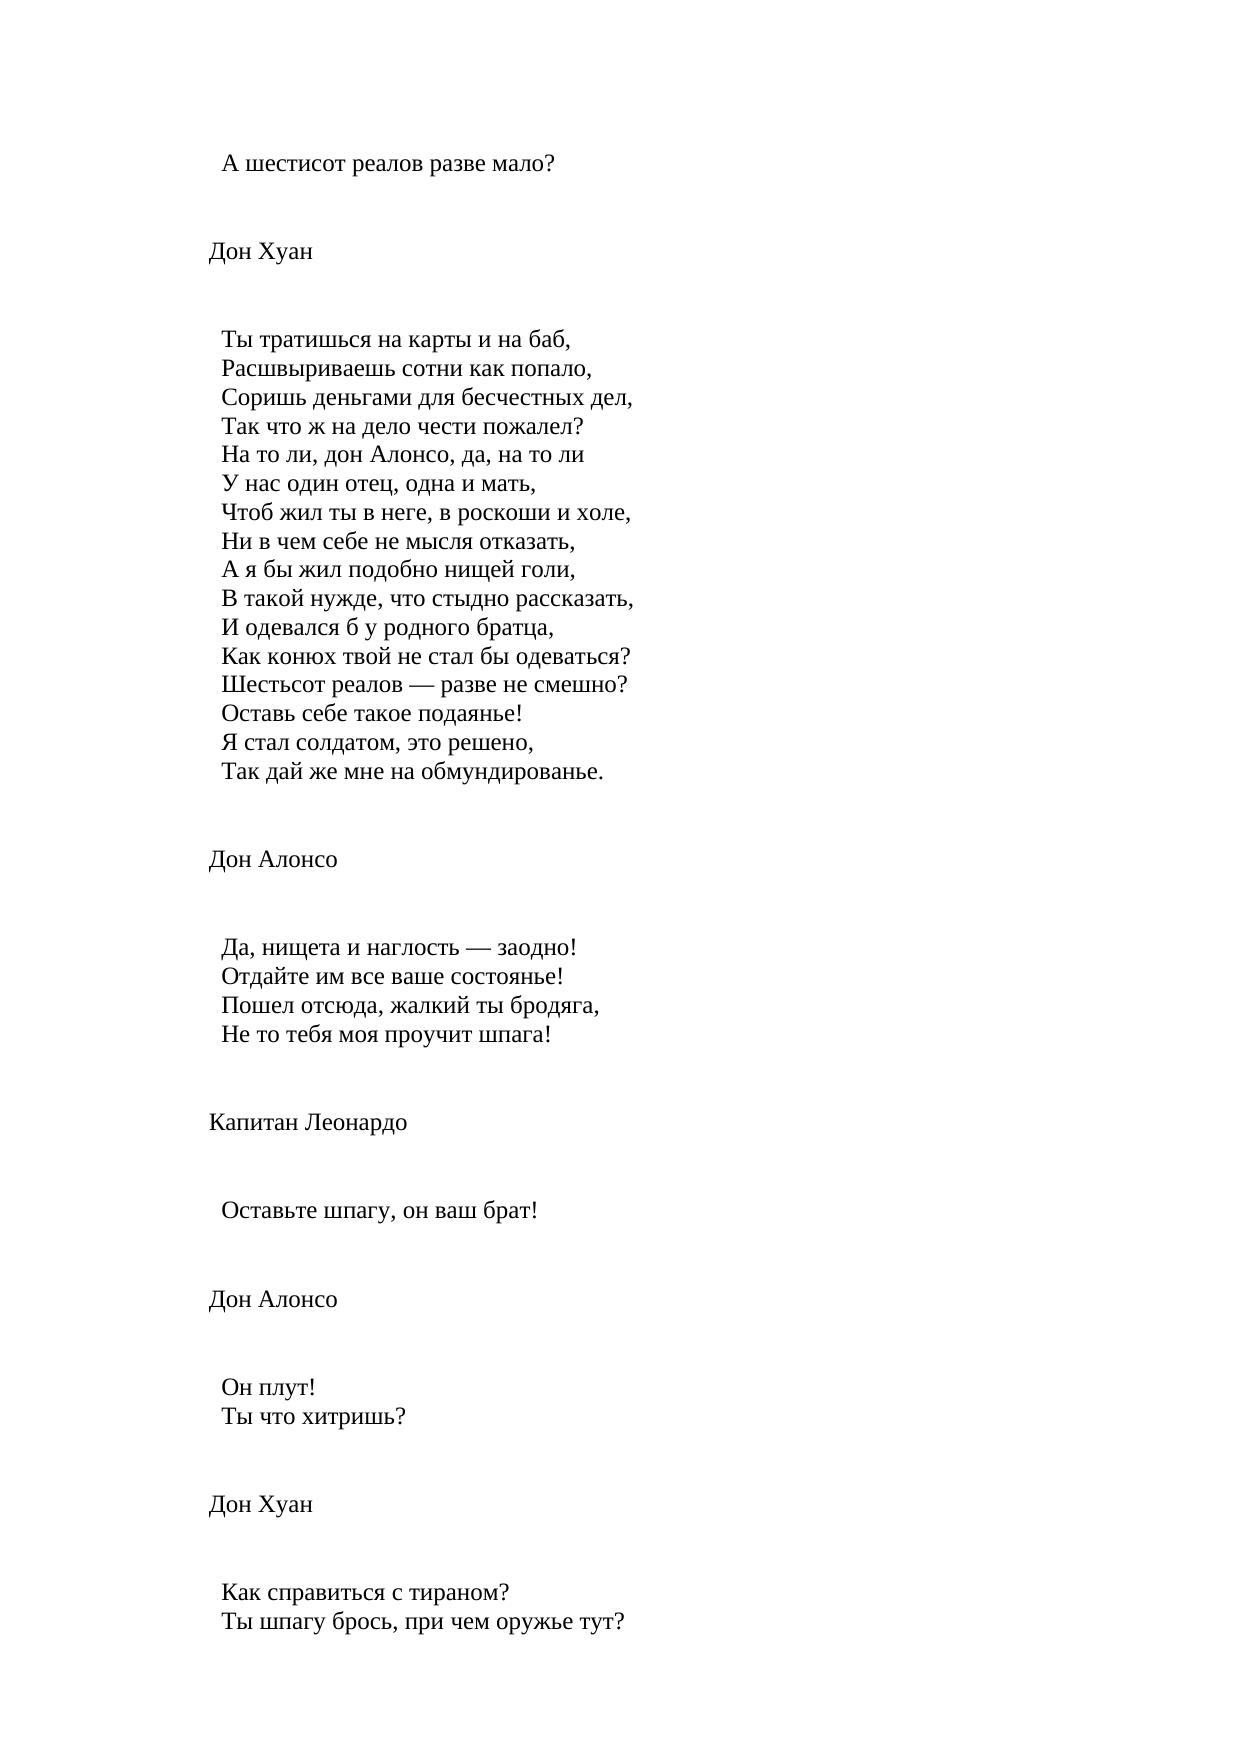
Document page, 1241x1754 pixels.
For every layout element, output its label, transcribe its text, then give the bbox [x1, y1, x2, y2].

text И одевался б у родного братца, [177, 612, 1152, 641]
text Капитан Леонардо [177, 1107, 1152, 1136]
text Да, нищета и наглость — заодно! [177, 932, 1152, 961]
text Ни в чем себе не мысля отказать, [177, 526, 1152, 554]
text У нас один отец, одна и мать, [177, 468, 1152, 497]
text Ты что хитришь? [177, 1401, 1152, 1429]
text Ты шпагу брось, при чем оружье тут? [177, 1606, 1152, 1635]
text Не то тебя моя проучит шпага! [177, 1019, 1152, 1047]
text Отдайте им все ваше состоянье! [177, 961, 1152, 990]
text Шестьсот реалов — разве не смешно? [177, 669, 1152, 698]
text Чтоб жил ты в неге, в роскоши и холе, [177, 497, 1152, 526]
text На то ли, дон Алонсо, да, на то ли [177, 439, 1152, 468]
text Так дай же мне на обмундированье. [177, 756, 1152, 784]
text Оставь себе такое подаянье! [177, 698, 1152, 727]
text Как конюх твой не стал бы одеваться? [177, 641, 1152, 669]
text Соришь деньгами для бесчестных дел, [177, 382, 1152, 411]
text А шестисот реалов разве мало? [177, 148, 1152, 177]
text Дон Хуан [177, 236, 1152, 265]
text В такой нужде, что стыдно рассказать, [177, 583, 1152, 612]
text Дон Хуан [177, 1489, 1152, 1518]
text Как справиться с тираном? [177, 1577, 1152, 1606]
text Я стал солдатом, это решено, [177, 727, 1152, 756]
text А я бы жил подобно нищей голи, [177, 554, 1152, 583]
text Так что ж на дело чести пожалел? [177, 411, 1152, 439]
text Дон Алонсо [177, 844, 1152, 873]
text Расшвыриваешь сотни как попало, [177, 353, 1152, 382]
text Дон Алонсо [177, 1284, 1152, 1312]
text Пошел отсюда, жалкий ты бродяга, [177, 990, 1152, 1019]
text Оставьте шпагу, он ваш брат! [177, 1195, 1152, 1224]
text Ты тратишься на карты и на баб, [177, 324, 1152, 353]
text Он плут! [177, 1372, 1152, 1401]
